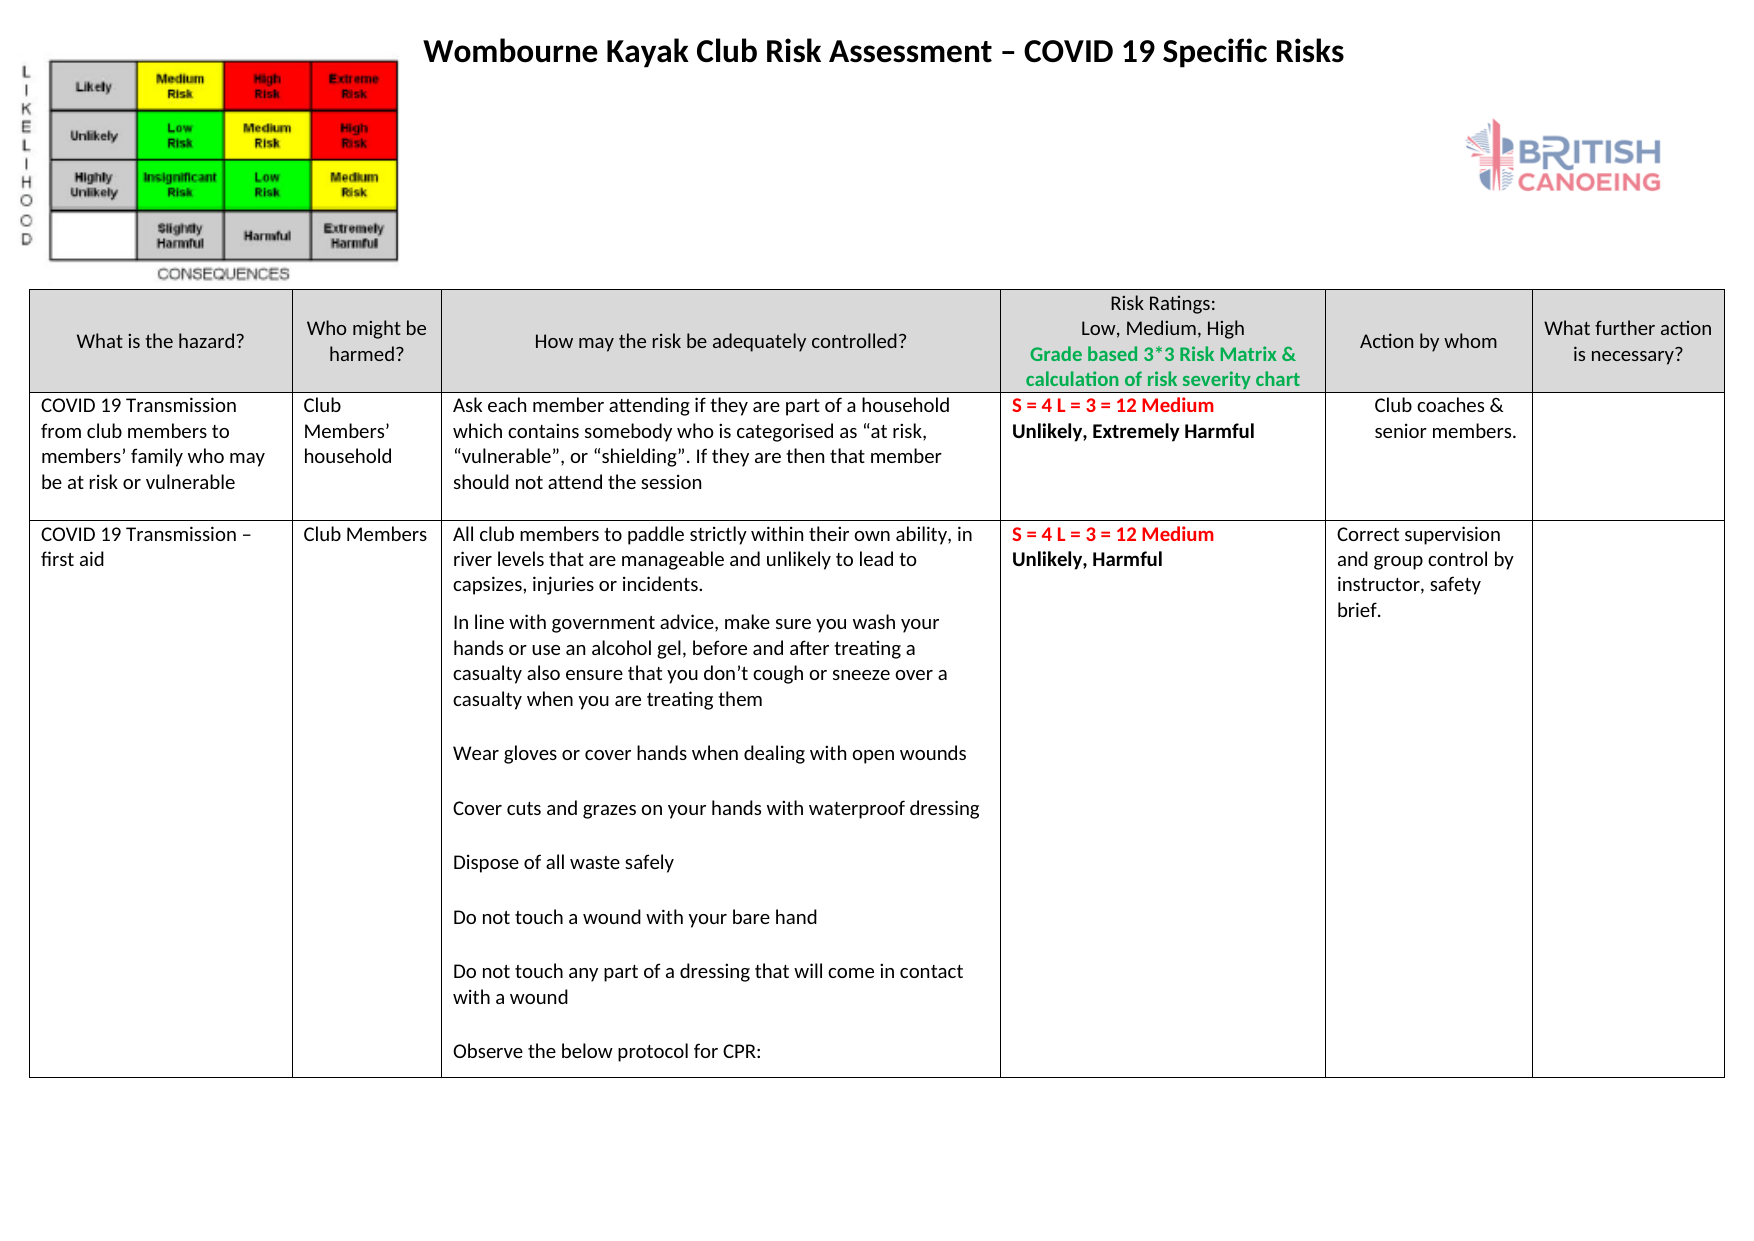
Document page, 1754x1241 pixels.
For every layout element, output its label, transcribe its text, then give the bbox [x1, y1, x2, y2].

table_header Who might be harmed? [293, 290, 441, 392]
table_header Action by whom [1326, 290, 1532, 392]
table_header How may the risk be adequately controlled? [442, 290, 1000, 392]
table_cell Club Members’ household [293, 393, 441, 520]
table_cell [1326, 521, 1532, 1077]
table_cell Ask each member attending if they are part of a household which contains somebody who is categorised as “at risk, “vulnerable”, or “shielding”. If they are then that member should not attend the session [442, 393, 1000, 520]
table_cell S = 4 L = 3 = 12 Medium Unlikely, Extremely Harmful [1001, 393, 1325, 520]
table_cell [442, 521, 1000, 1077]
table_header Risk Ratings: Low, Medium, High Grade based 3*3 Risk Matrix & calculation of risk severity chart [1001, 290, 1325, 392]
table_cell [1533, 521, 1724, 1077]
table_cell Club Members [293, 521, 441, 1077]
picture [17, 50, 405, 285]
text Wombourne Kayak Club Risk Assessment – COVID 19 Specific Risks [29, 29, 1724, 70]
table_cell [1533, 393, 1724, 520]
table_cell Club coaches & senior members. [1326, 393, 1532, 520]
table_header What further action is necessary? [1533, 290, 1724, 392]
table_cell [30, 521, 292, 1077]
picture [1407, 50, 1693, 233]
table_cell COVID 19 Transmission from club members to members’ family who may be at risk or vulnerable [30, 393, 292, 520]
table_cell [1001, 521, 1325, 1077]
table_header What is the hazard? [30, 290, 292, 392]
